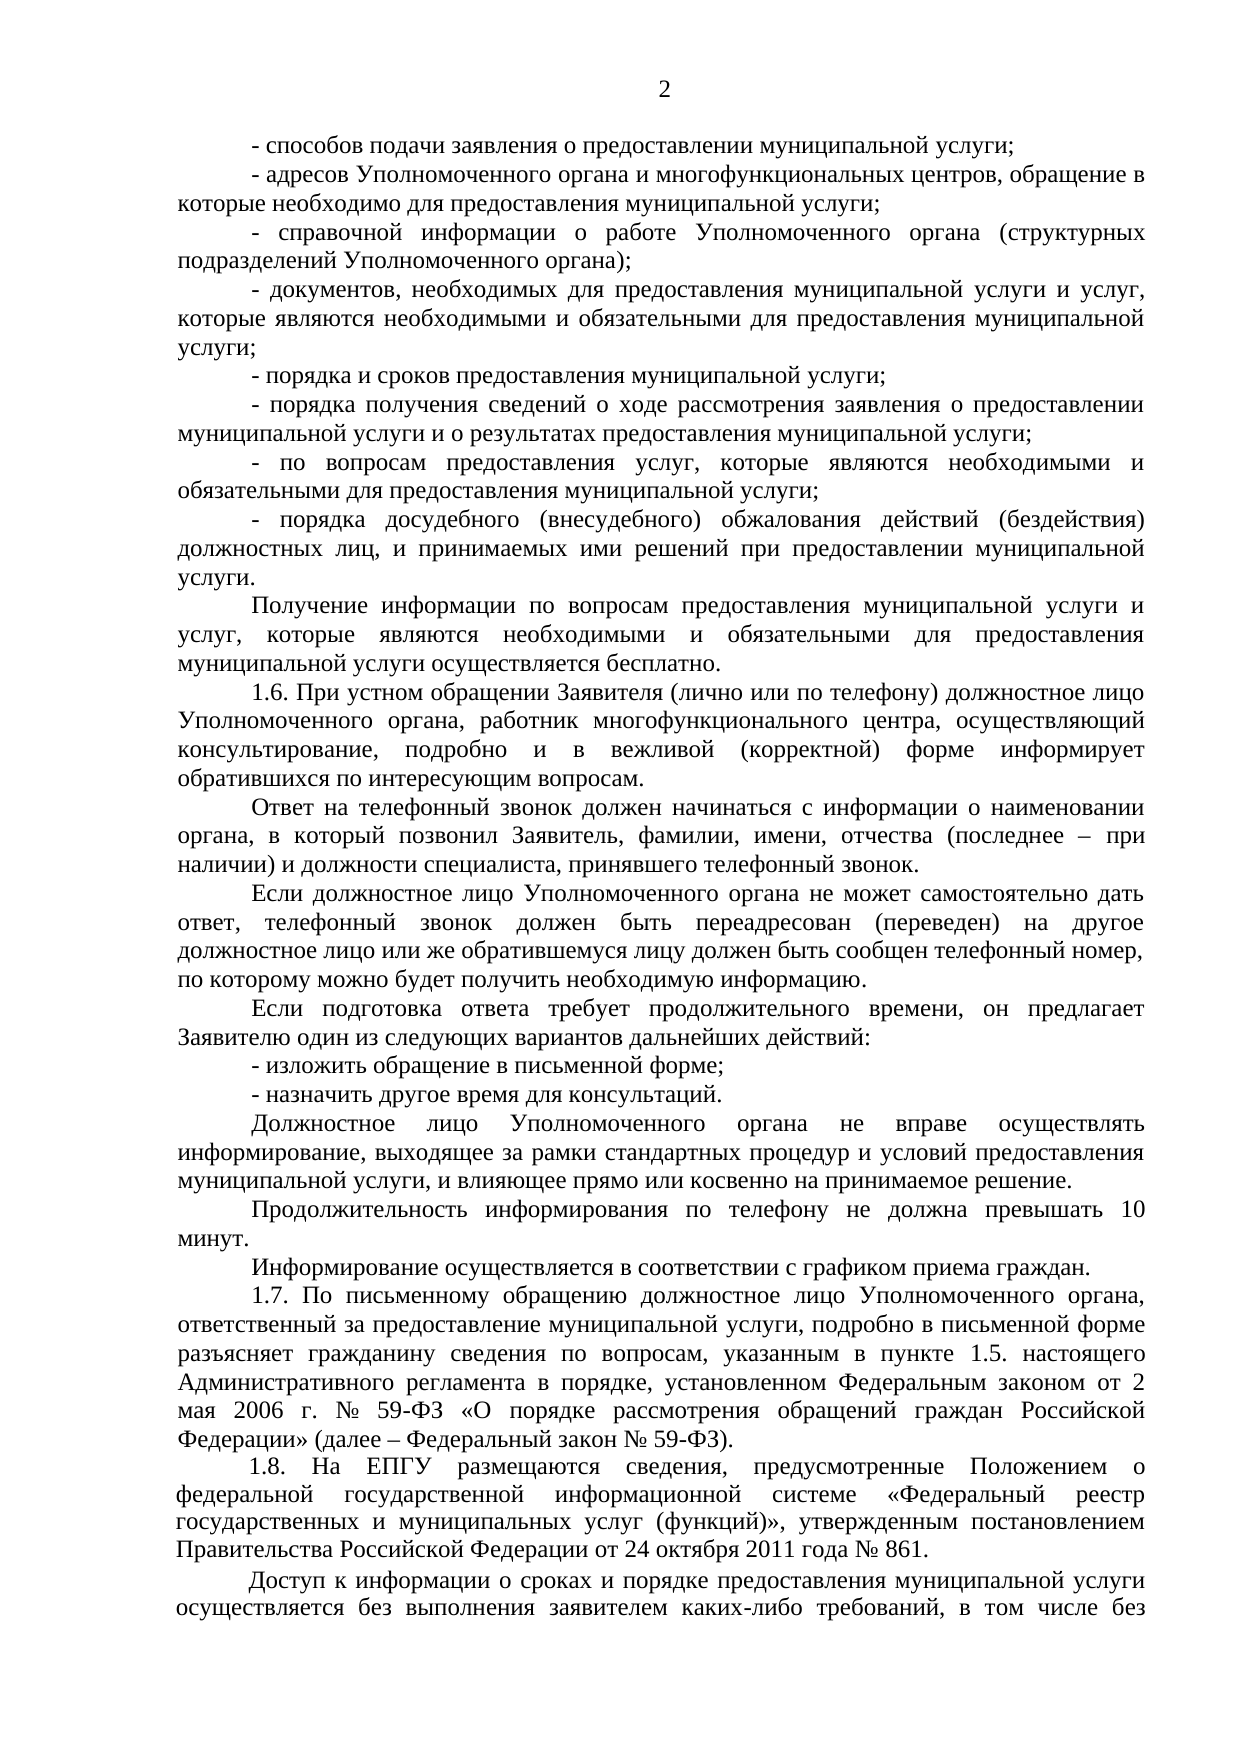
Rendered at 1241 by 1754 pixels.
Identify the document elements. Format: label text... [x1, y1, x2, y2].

text Если должностное лицо Уполномоченного органа не может самостоятельно дать ответ, телефонный звонок должен быть переадресован (переведен) на другое должностное лицо или же обратившемуся лицу должен быть сообщен телефонный номер, по которому можно будет получить необходимую информацию. [177, 878, 1144, 993]
text - порядка получения сведений о ходе рассмотрения заявления о предоставлении муниципальной услуги и о результатах предоставления муниципальной услуги; [177, 389, 1145, 447]
text - справочной информации о работе Уполномоченного органа (структурных подразделений Уполномоченного органа); [177, 217, 1145, 274]
text - изложить обращение в письменной форме; [177, 1051, 845, 1079]
text Ответ на телефонный звонок должен начинаться с информации о наименовании органа, в который позвонил Заявитель, фамилии, имени, отчества (последнее – при наличии) и должности специалиста, принявшего телефонный звонок. [177, 792, 1145, 878]
text - порядка досудебного (внесудебного) обжалования действий (бездействия) должностных лиц, и принимаемых ими решений при предоставлении муниципальной услуги. [177, 504, 1145, 591]
text Получение информации по вопросам предоставления муниципальной услуги и услуг, которые являются необходимыми и обязательными для предоставления муниципальной услуги осуществляется бесплатно. [177, 591, 1145, 677]
text - по вопросам предоставления услуг, которые являются необходимыми и обязательными для предоставления муниципальной услуги; [177, 447, 1145, 504]
text 1.7. По письменному обращению должностное лицо Уполномоченного органа, ответственный за предоставление муниципальной услуги, подробно в письменной форме разъясняет гражданину сведения по вопросам, указанным в пункте 1.5. настоящего Административного регламента в порядке, установленном Федеральным законом от 2 мая 2006 г. № 59-ФЗ «О порядке рассмотрения обращений граждан Российской Федерации» (далее – Федеральный закон № 59-ФЗ). [177, 1281, 1146, 1453]
text - документов, необходимых для предоставления муниципальной услуги и услуг, которые являются необходимыми и обязательными для предоставления муниципальной услуги; [177, 274, 1145, 361]
text - способов подачи заявления о предоставлении муниципальной услуги; [177, 131, 1145, 159]
text Продолжительность информирования по телефону не должна превышать 10 минут. [177, 1194, 1146, 1252]
text - адресов Уполномоченного органа и многофункциональных центров, обращение в которые необходимо для предоставления муниципальной услуги; [177, 159, 1145, 217]
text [176, 1566, 1146, 1621]
text Информирование осуществляется в соответствии с графиком приема граждан. [177, 1252, 1146, 1281]
text - назначить другое время для консультаций. [177, 1079, 845, 1108]
text Если подготовка ответа требует продолжительного времени, он предлагает Заявителю один из следующих вариантов дальнейших действий: [177, 993, 1145, 1051]
text 1.6. При устном обращении Заявителя (лично или по телефону) должностное лицо Уполномоченного органа, работник многофункционального центра, осуществляющий консультирование, подробно и в вежливой (корректной) форме информирует обратившихся по интересующим вопросам. [177, 677, 1145, 792]
text Должностное лицо Уполномоченного органа не вправе осуществлять информирование, выходящее за рамки стандартных процедур и условий предоставления муниципальной услуги, и влияющее прямо или косвенно на принимаемое решение. [177, 1108, 1145, 1194]
text - порядка и сроков предоставления муниципальной услуги; [177, 361, 1145, 389]
text 1.8. На ЕПГУ размещаются сведения, предусмотренные Положением о федеральной государственной информационной системе «Федеральный реестр государственных и муниципальных услуг (функций)», утвержденным постановлением Правительства Российской Федерации от 24 октября 2011 года № 861. [176, 1453, 1146, 1562]
